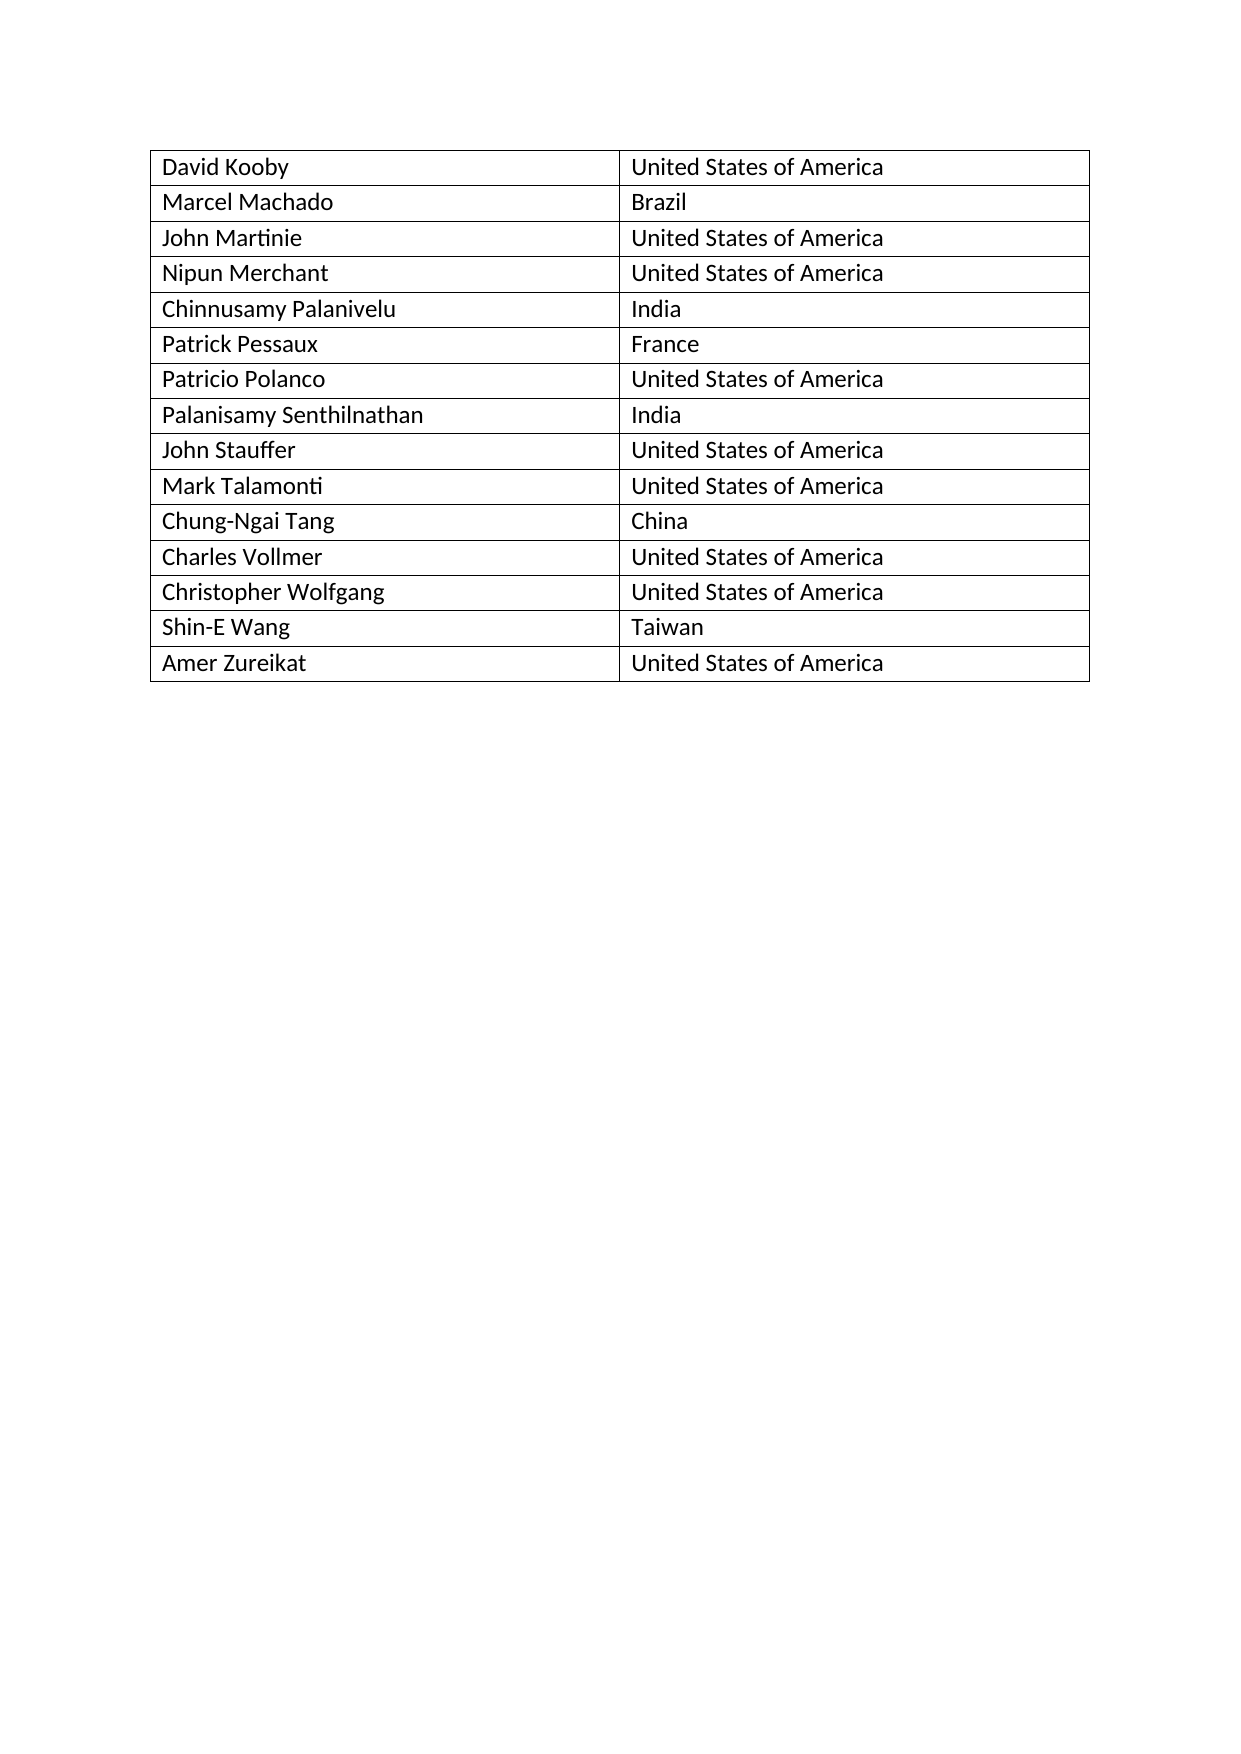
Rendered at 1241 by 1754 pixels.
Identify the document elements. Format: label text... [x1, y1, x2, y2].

table_cell Brazil [620, 186, 1089, 221]
table_cell Taiwan [620, 611, 1089, 646]
table_cell United States of America [620, 470, 1089, 504]
table_cell United States of America [620, 434, 1089, 469]
table_cell Palanisamy Senthilnathan [151, 399, 619, 433]
table_cell Shin-E Wang [151, 611, 619, 646]
table_cell China [620, 505, 1089, 539]
table_cell United States of America [620, 576, 1089, 610]
table_cell France [620, 328, 1089, 362]
table_cell Patrick Pessaux [151, 328, 619, 362]
table_cell David Kooby [151, 151, 619, 185]
table_cell Patricio Polanco [151, 364, 619, 398]
table_cell Marcel Machado [151, 186, 619, 221]
table_cell Amer Zureikat [151, 647, 619, 681]
table_cell India [620, 399, 1089, 433]
table_cell Chinnusamy Palanivelu [151, 293, 619, 327]
table_cell United States of America [620, 257, 1089, 292]
table_cell Mark Talamonti [151, 470, 619, 504]
table_cell India [620, 293, 1089, 327]
table_cell Charles Vollmer [151, 541, 619, 575]
table_cell United States of America [620, 541, 1089, 575]
table_cell United States of America [620, 364, 1089, 398]
table_cell United States of America [620, 647, 1089, 681]
table_cell United States of America [620, 222, 1089, 256]
table_cell Chung-Ngai Tang [151, 505, 619, 539]
table_cell John Stauffer [151, 434, 619, 469]
table_cell Christopher Wolfgang [151, 576, 619, 610]
table_cell John Martinie [151, 222, 619, 256]
table_cell Nipun Merchant [151, 257, 619, 292]
table_cell United States of America [620, 151, 1089, 185]
